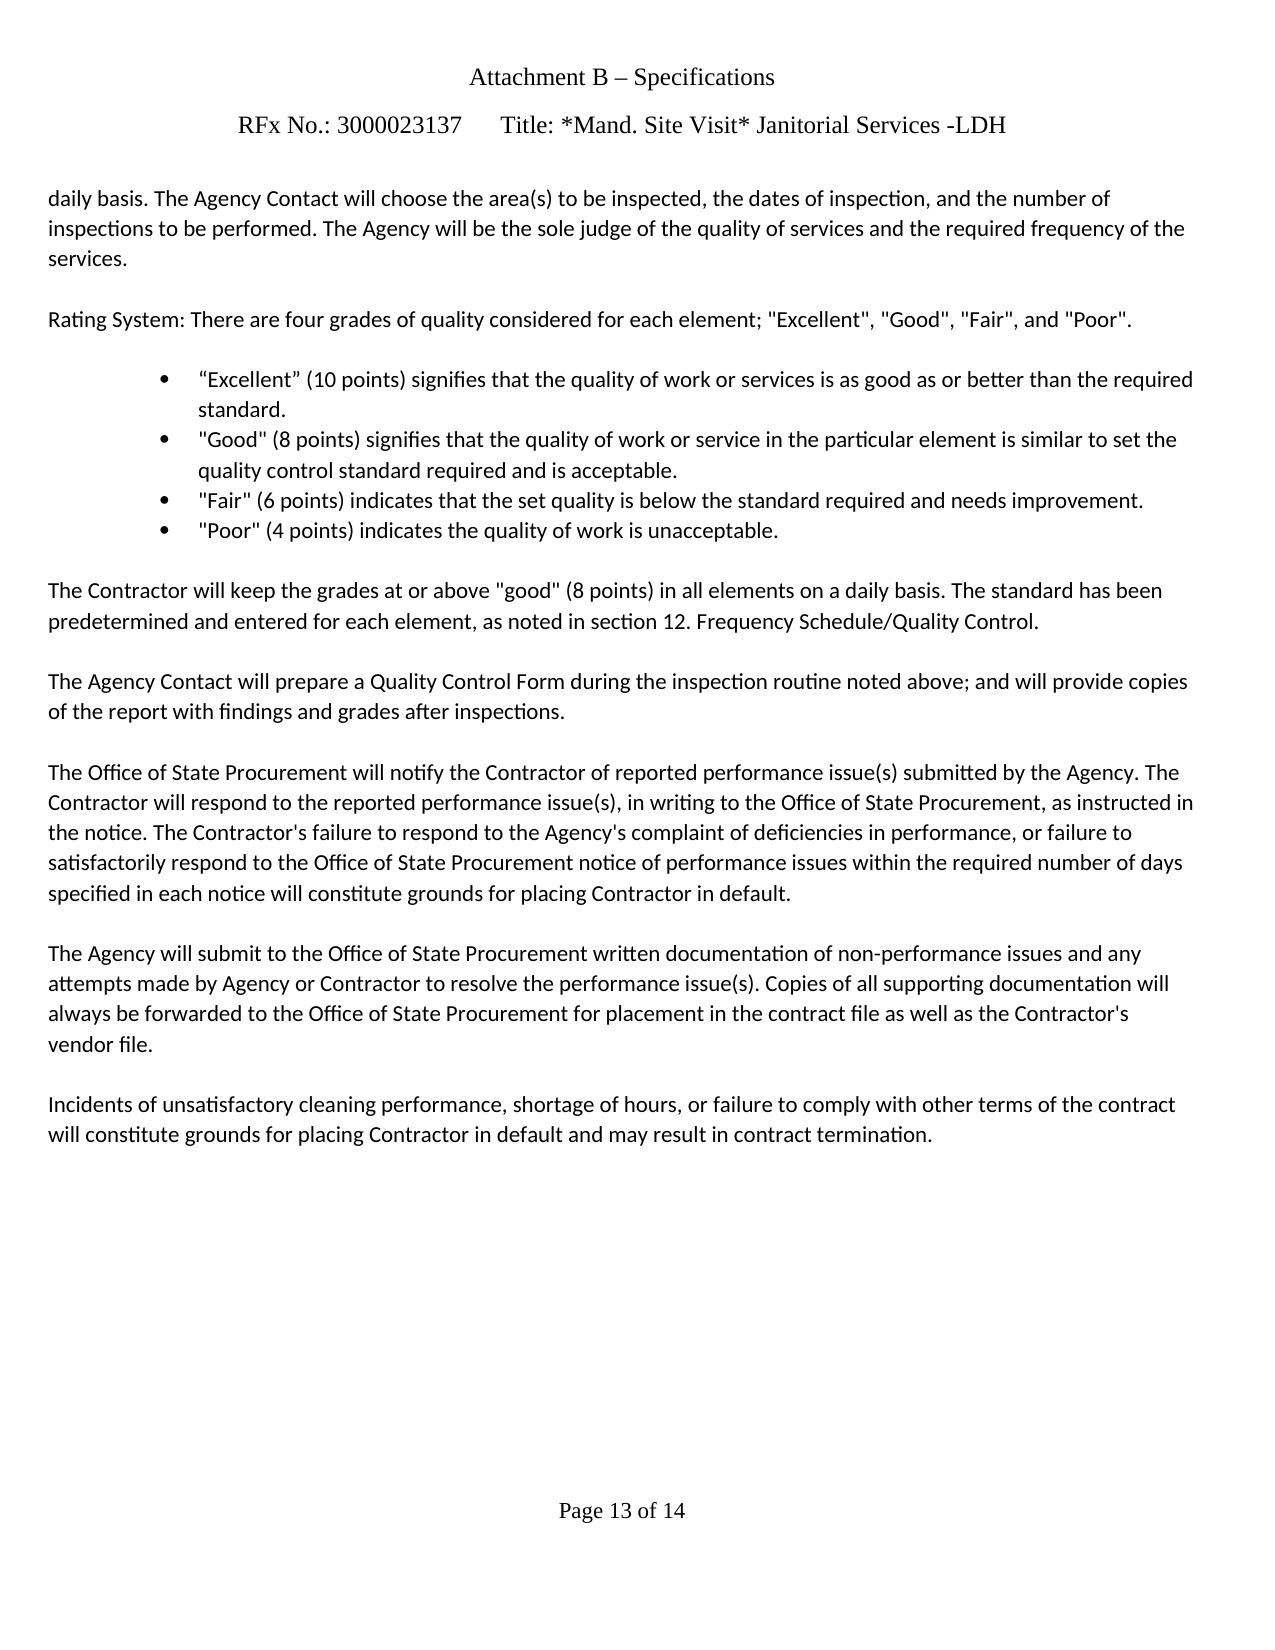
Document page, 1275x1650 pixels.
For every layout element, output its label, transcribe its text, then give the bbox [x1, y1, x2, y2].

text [48, 184, 1196, 272]
text Incidents of unsatisfactory cleaning performance, shortage of hours, or failure to comply with other terms of the contract will constitute grounds for placing Contractor in default and may result in contract termination. [48, 1090, 1196, 1148]
text The Office of State Procurement will notify the Contractor of reported performance issue(s) submitted by the Agency. The Contractor will respond to the reported performance issue(s), in writing to the Office of State Procurement, as instructed in the notice. The Contractor's failure to respond to the Agency's complaint of deficiencies in performance, or failure to satisfactorily respond to the Office of State Procurement notice of performance issues within the required number of days specified in each notice will constitute grounds for placing Contractor in default. [48, 758, 1196, 907]
list "Fair" (6 points) indicates that the set quality is below the standard required and needs improvement. [160, 486, 1196, 514]
list "Good" (8 points) signifies that the quality of work or service in the particular element is similar to set the quality control standard required and is acceptable. [160, 426, 1196, 484]
text The Contractor will keep the grades at or above "good" (8 points) in all elements on a daily basis. The standard has been predetermined and entered for each element, as noted in section 12. Frequency Schedule/Quality Control. [48, 577, 1196, 635]
text Rating System: There are four grades of quality considered for each element; "Excellent", "Good", "Fair", and "Poor". [48, 305, 1196, 333]
list “Excellent” (10 points) signifies that the quality of work or services is as good as or better than the required standard. [160, 365, 1196, 423]
list "Poor" (4 points) indicates the quality of work is unacceptable. [160, 516, 1196, 544]
text The Agency Contact will prepare a Quality Control Form during the inspection routine noted above; and will provide copies of the report with findings and grades after inspections. [48, 667, 1196, 726]
text The Agency will submit to the Office of State Procurement written documentation of non-performance issues and any attempts made by Agency or Contractor to resolve the performance issue(s). Copies of all supporting documentation will always be forwarded to the Office of State Procurement for placement in the contract file as well as the Contractor's vendor file. [48, 939, 1196, 1058]
